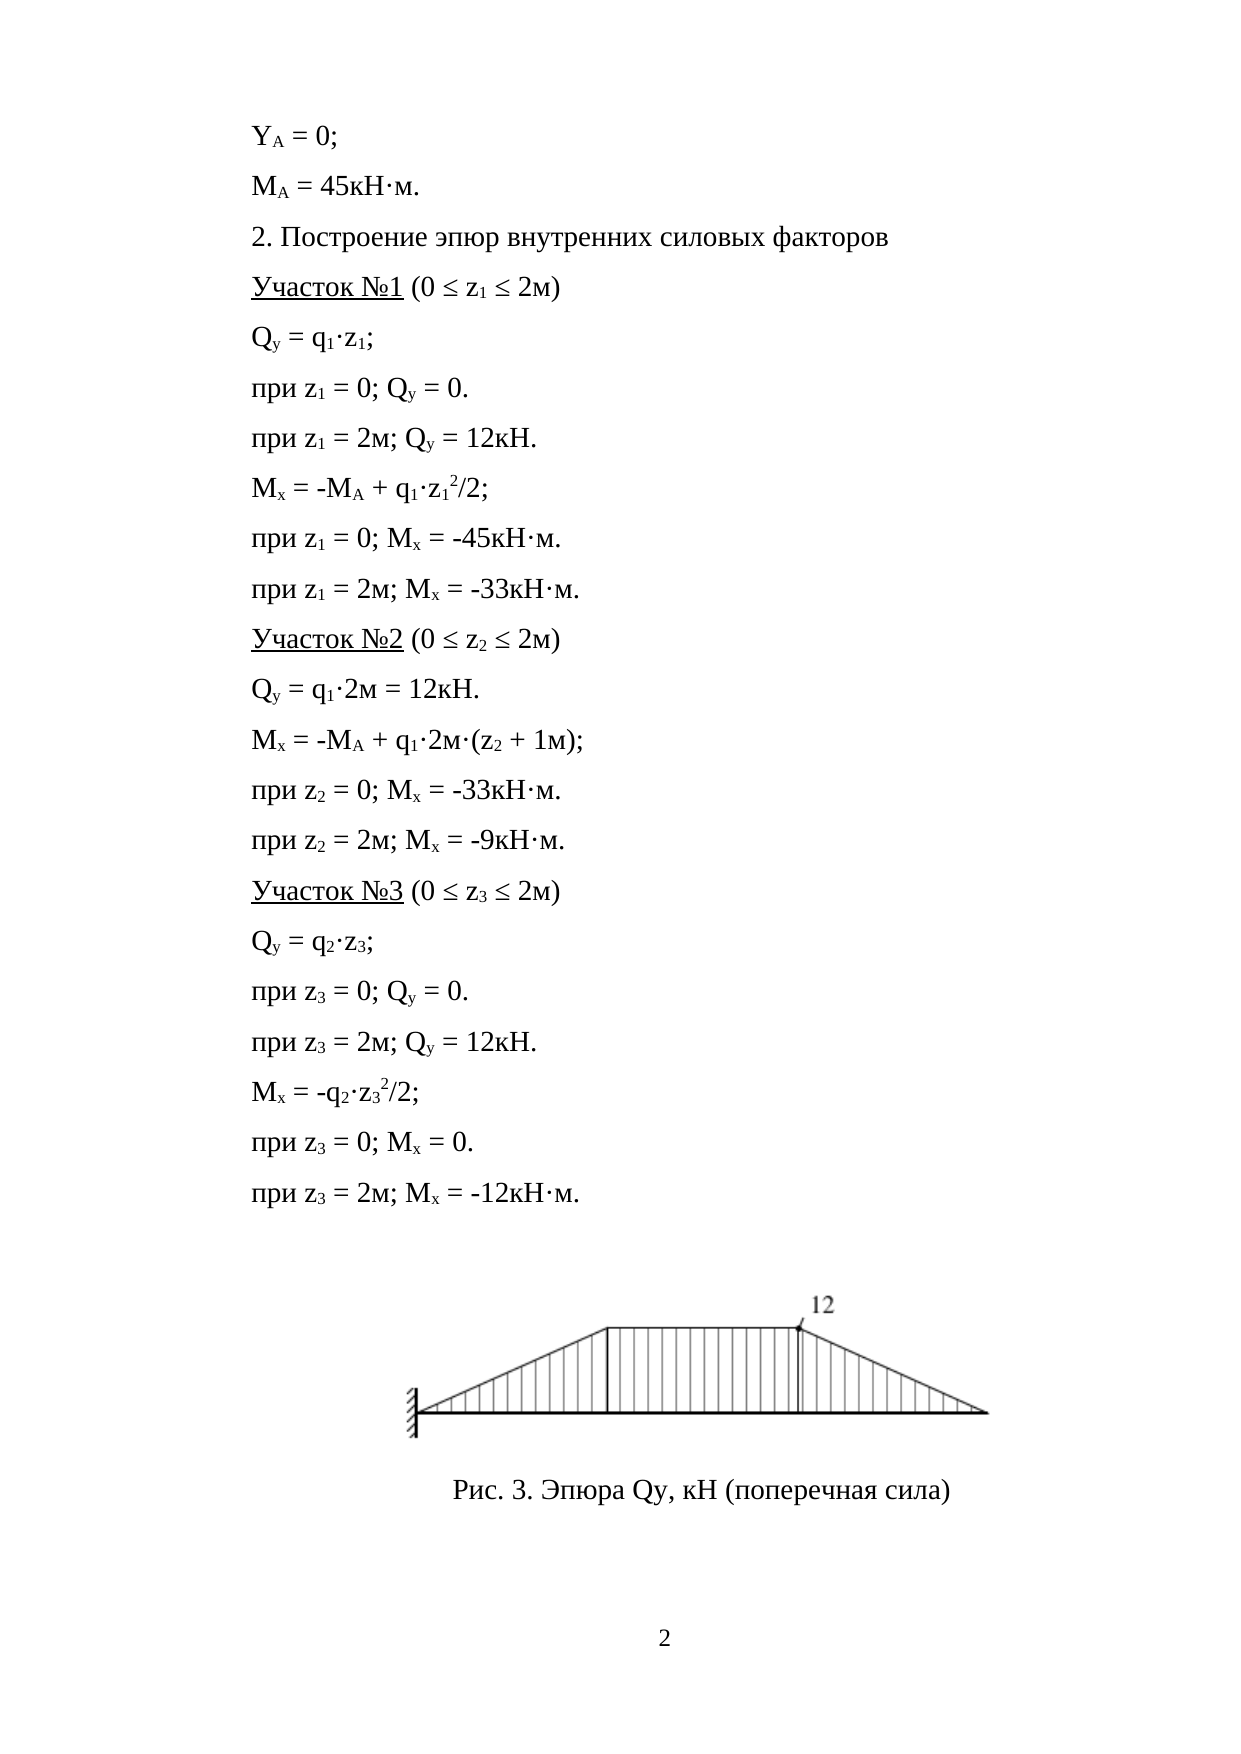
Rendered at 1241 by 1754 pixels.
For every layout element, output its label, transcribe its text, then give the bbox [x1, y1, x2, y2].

text при z1 = 0; Qy = 0. [177, 370, 1152, 403]
text при z1 = 2м; Mx = -33кН·м. [177, 571, 1152, 604]
text при z1 = 2м; Qy = 12кН. [177, 420, 1152, 453]
text при z2 = 2м; Mx = -9кН·м. [177, 822, 1152, 856]
text 2. Построение эпюр внутренних силовых факторов [177, 219, 1152, 252]
picture [390, 1275, 1012, 1458]
text Mx = -MA + q1·2м·(z2 + 1м); [177, 722, 1152, 755]
text Рис. 3. Эпюра Qy, кН (поперечная сила) [177, 1472, 1152, 1506]
text Qy = q1·z1; [177, 319, 1152, 353]
text Mx = -q2·z32/2; [177, 1074, 1152, 1108]
text Qy = q1·2м = 12кН. [177, 672, 1152, 705]
text Участок №3 (0 ≤ z3 ≤ 2м) [177, 873, 1152, 906]
text при z3 = 2м; Mx = -12кН·м. [177, 1175, 1152, 1208]
text YA = 0; [177, 118, 1152, 152]
text Участок №2 (0 ≤ z2 ≤ 2м) [177, 621, 1152, 655]
text при z3 = 0; Qy = 0. [177, 973, 1152, 1007]
text при z3 = 0; Mx = 0. [177, 1124, 1152, 1158]
text при z2 = 0; Mx = -33кН·м. [177, 772, 1152, 806]
text Mx = -MA + q1·z12/2; [177, 470, 1152, 504]
text при z1 = 0; Mx = -45кН·м. [177, 521, 1152, 554]
text Участок №1 (0 ≤ z1 ≤ 2м) [177, 269, 1152, 303]
text MA = 45кН·м. [177, 168, 1152, 202]
text Qy = q2·z3; [177, 923, 1152, 957]
text при z3 = 2м; Qy = 12кН. [177, 1024, 1152, 1057]
